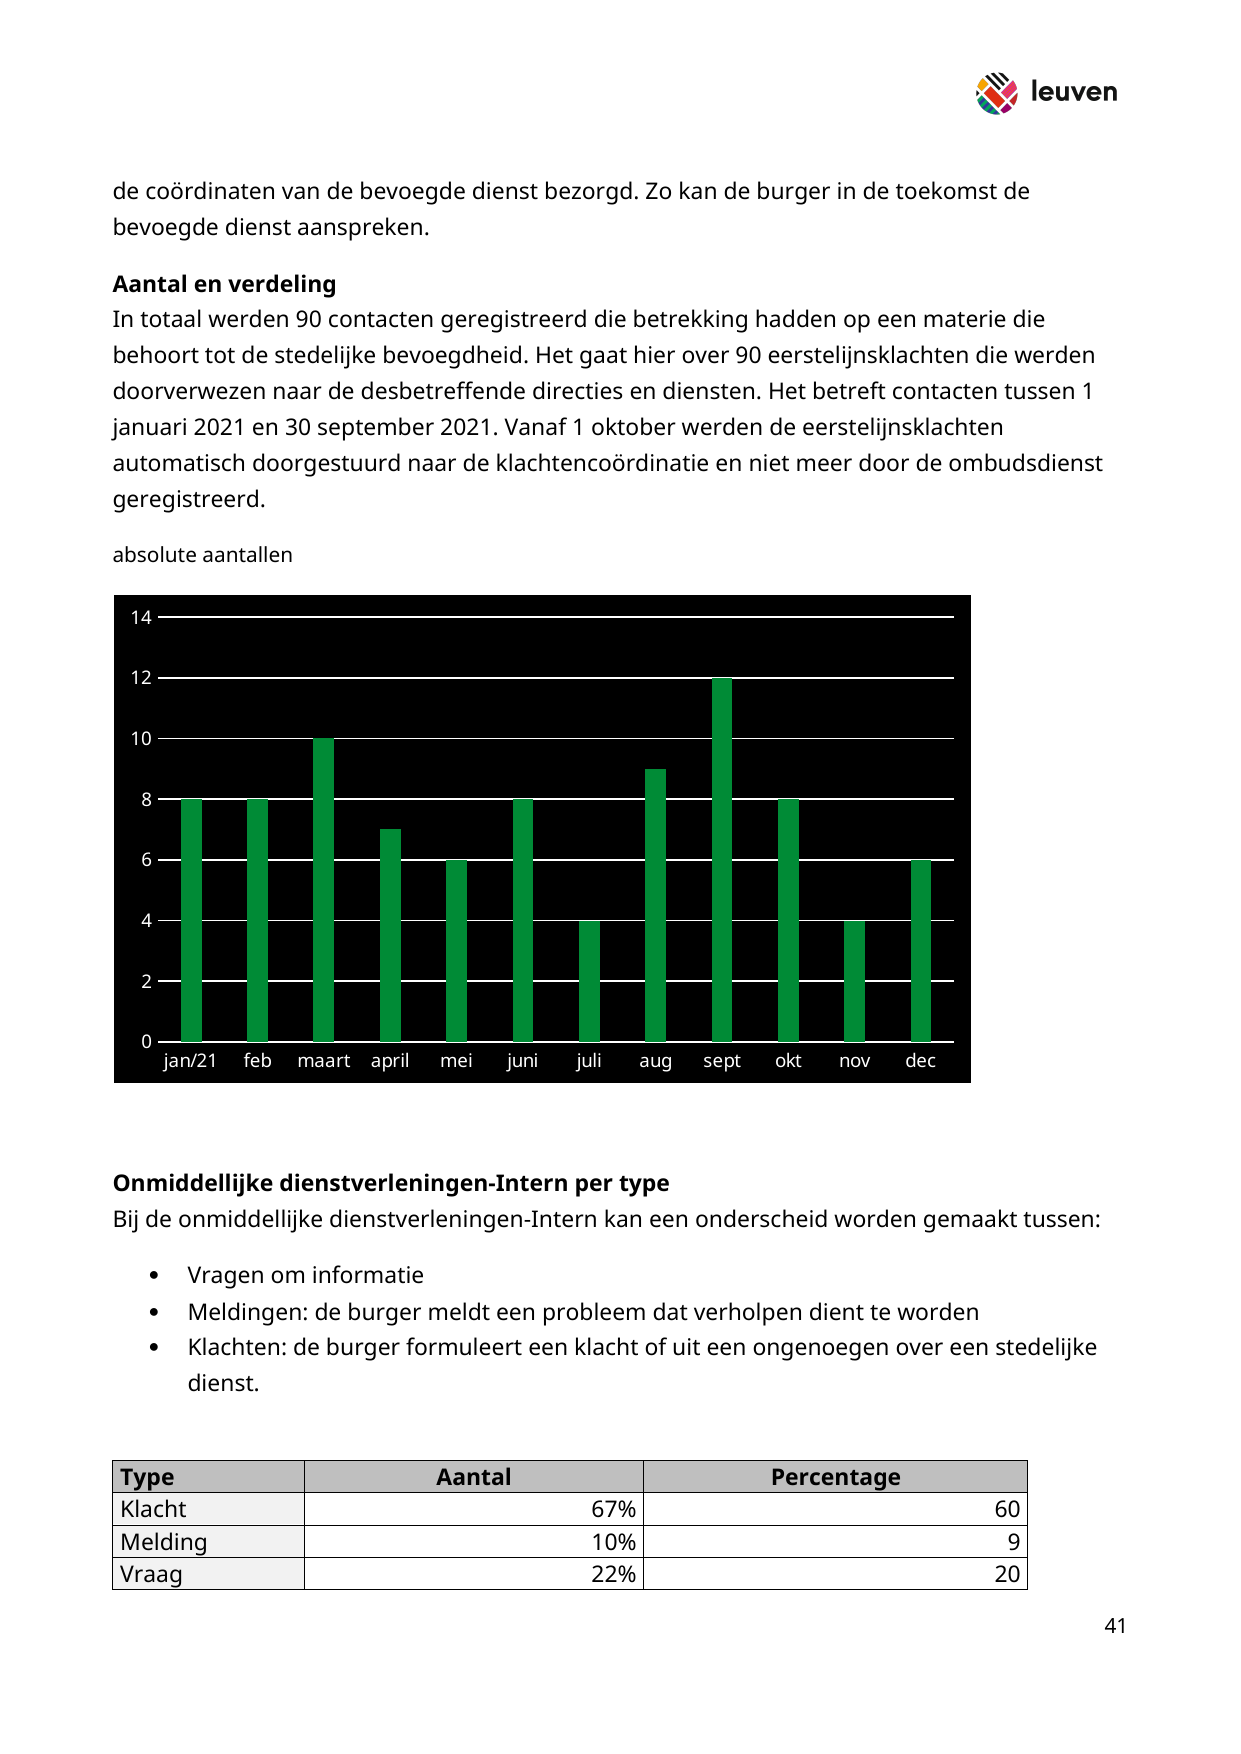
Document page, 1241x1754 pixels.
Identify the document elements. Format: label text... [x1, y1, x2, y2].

list Meldingen: de burger meldt een probleem dat verholpen dient te worden [150, 1295, 1128, 1327]
text absolute aantallen [112, 540, 1128, 568]
text In totaal werden 90 contacten geregistreerd die betrekking hadden op een materie die behoort tot de stedelijke bevoegdheid. Het gaat hier over 90 eerstelijnsklachten die werden doorverwezen naar de desbetreffende directies en diensten. Het betreft contacten tussen 1 januari 2021 en 30 september 2021. Vanaf 1 oktober werden de eerstelijnsklachten automatisch doorgestuurd naar de klachtencoördinatie en niet meer door de ombudsdienst geregistreerd. [112, 303, 1128, 514]
table_cell 67% [305, 1493, 643, 1524]
table_cell 10% [305, 1526, 643, 1557]
table_cell Vraag [113, 1558, 304, 1589]
list Vragen om informatie [150, 1259, 1128, 1291]
text Aantal en verdeling [112, 267, 1128, 299]
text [112, 175, 1128, 242]
list Klachten: de burger formuleert een klacht of uit een ongenoegen over een stedelijke dienst. [150, 1331, 1128, 1398]
table_header Aantal [305, 1461, 643, 1492]
table_header Type [113, 1461, 304, 1492]
table_cell Klacht [113, 1493, 304, 1524]
text Bij de onmiddellijke dienstverleningen-Intern kan een onderscheid worden gemaakt tussen: [112, 1203, 1128, 1234]
table_cell 60 [644, 1493, 1027, 1524]
table_cell 22% [305, 1558, 643, 1589]
table_cell 20 [644, 1558, 1027, 1589]
text Onmiddellijke dienstverleningen-Intern per type [112, 1167, 1128, 1198]
table_header Percentage [644, 1461, 1027, 1492]
table_cell 9 [644, 1526, 1027, 1557]
table_cell Melding [113, 1526, 304, 1557]
